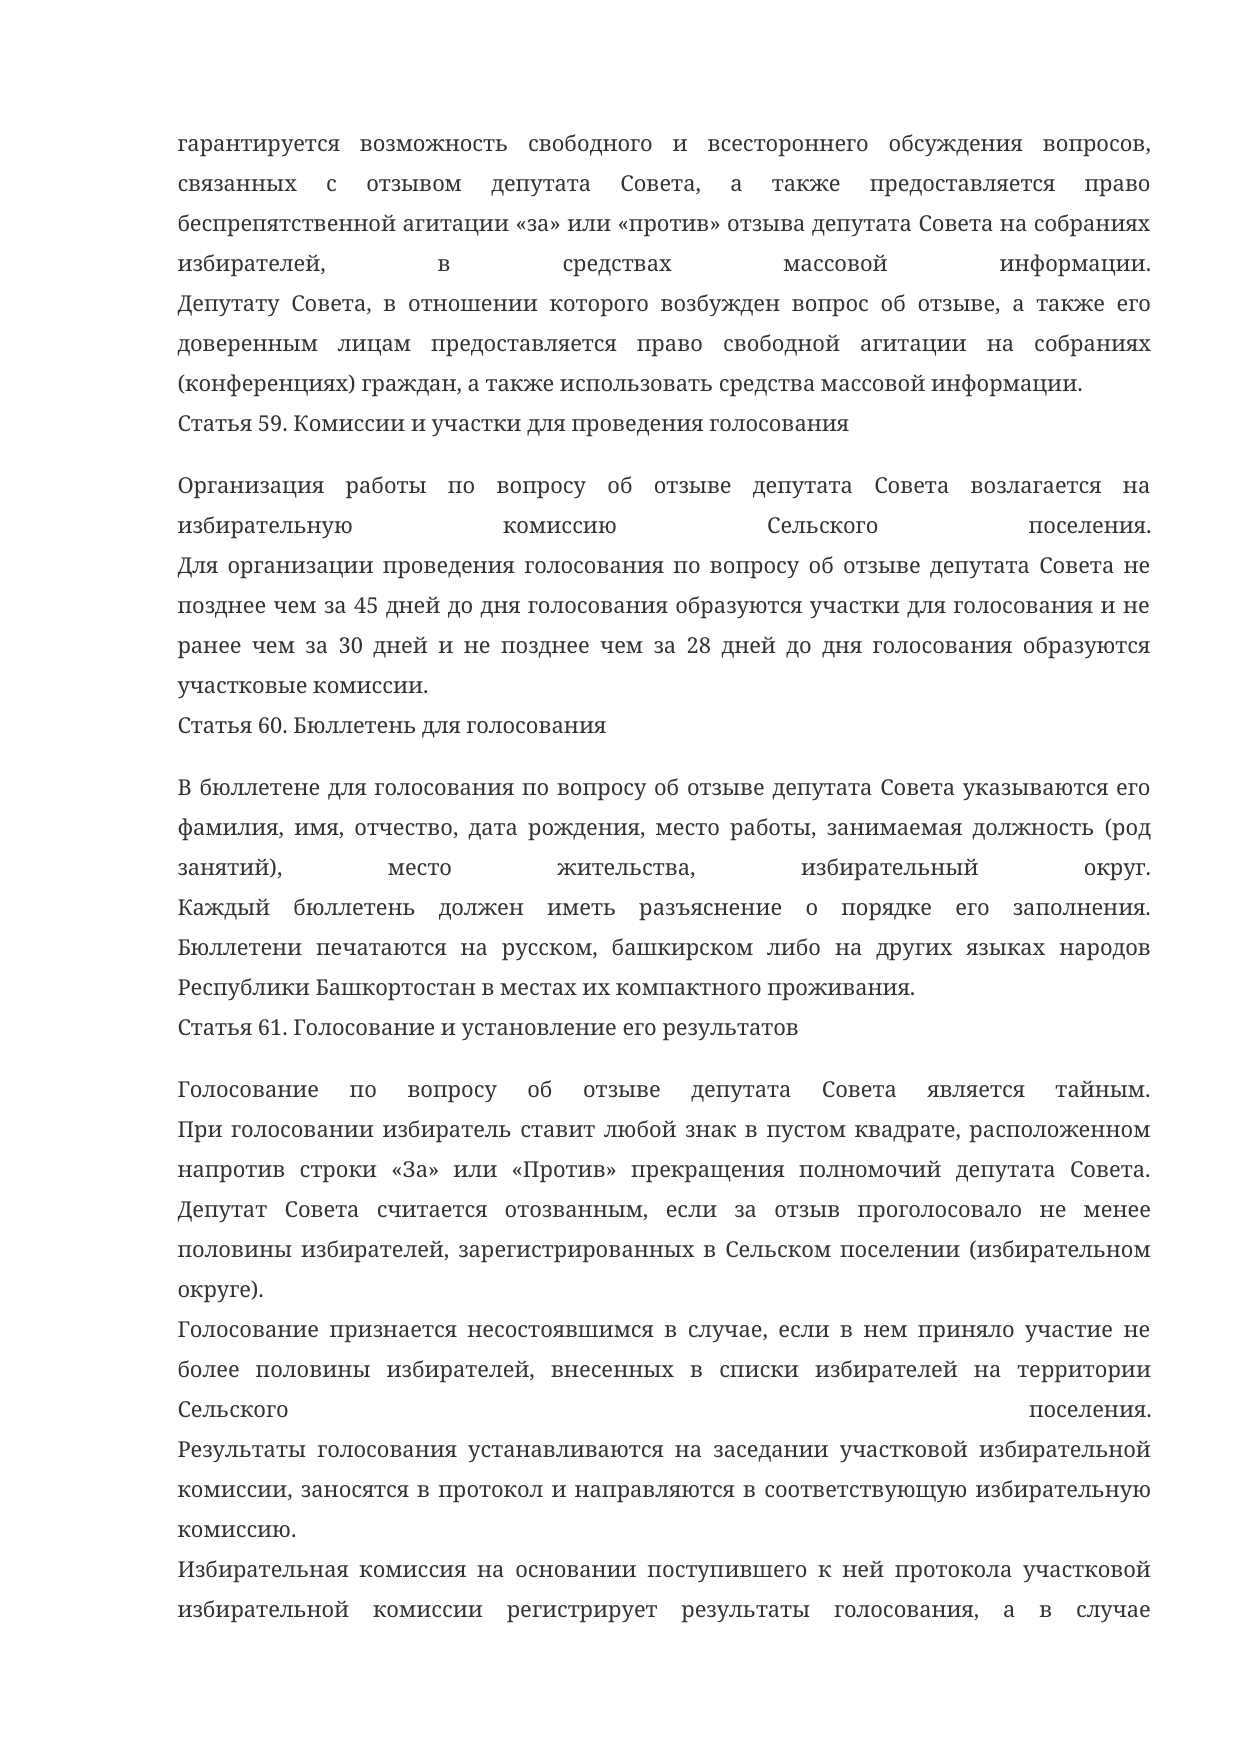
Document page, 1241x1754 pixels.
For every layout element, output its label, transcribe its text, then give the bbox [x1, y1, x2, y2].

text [177, 1064, 1152, 1624]
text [177, 118, 1152, 398]
text Статья 59. Комиссии и участки для проведения голосования [177, 398, 1152, 438]
text Статья 61. Голосование и установление его результатов [177, 1002, 1152, 1042]
text В бюллетене для голосования по вопросу об отзыве депутата Совета указываются его фамилия, имя, отчество, дата рождения, место работы, занимаемая должность (род занятий), место жительства, избирательный округ. Каждый бюллетень должен иметь разъяснение о порядке его заполнения. Бюллетени печатаются на русском, башкирском либо на других языках народов Республики Башкортостан в местах их компактного проживания. [177, 762, 1152, 1002]
text Организация работы по вопросу об отзыве депутата Совета возлагается на избирательную комиссию Сельского поселения. Для организации проведения голосования по вопросу об отзыве депутата Совета не позднее чем за 45 дней до дня голосования образуются участки для голосования и не ранее чем за 30 дней и не позднее чем за 28 дней до дня голосования образуются участковые комиссии. [177, 460, 1152, 700]
text Статья 60. Бюллетень для голосования [177, 700, 1152, 740]
